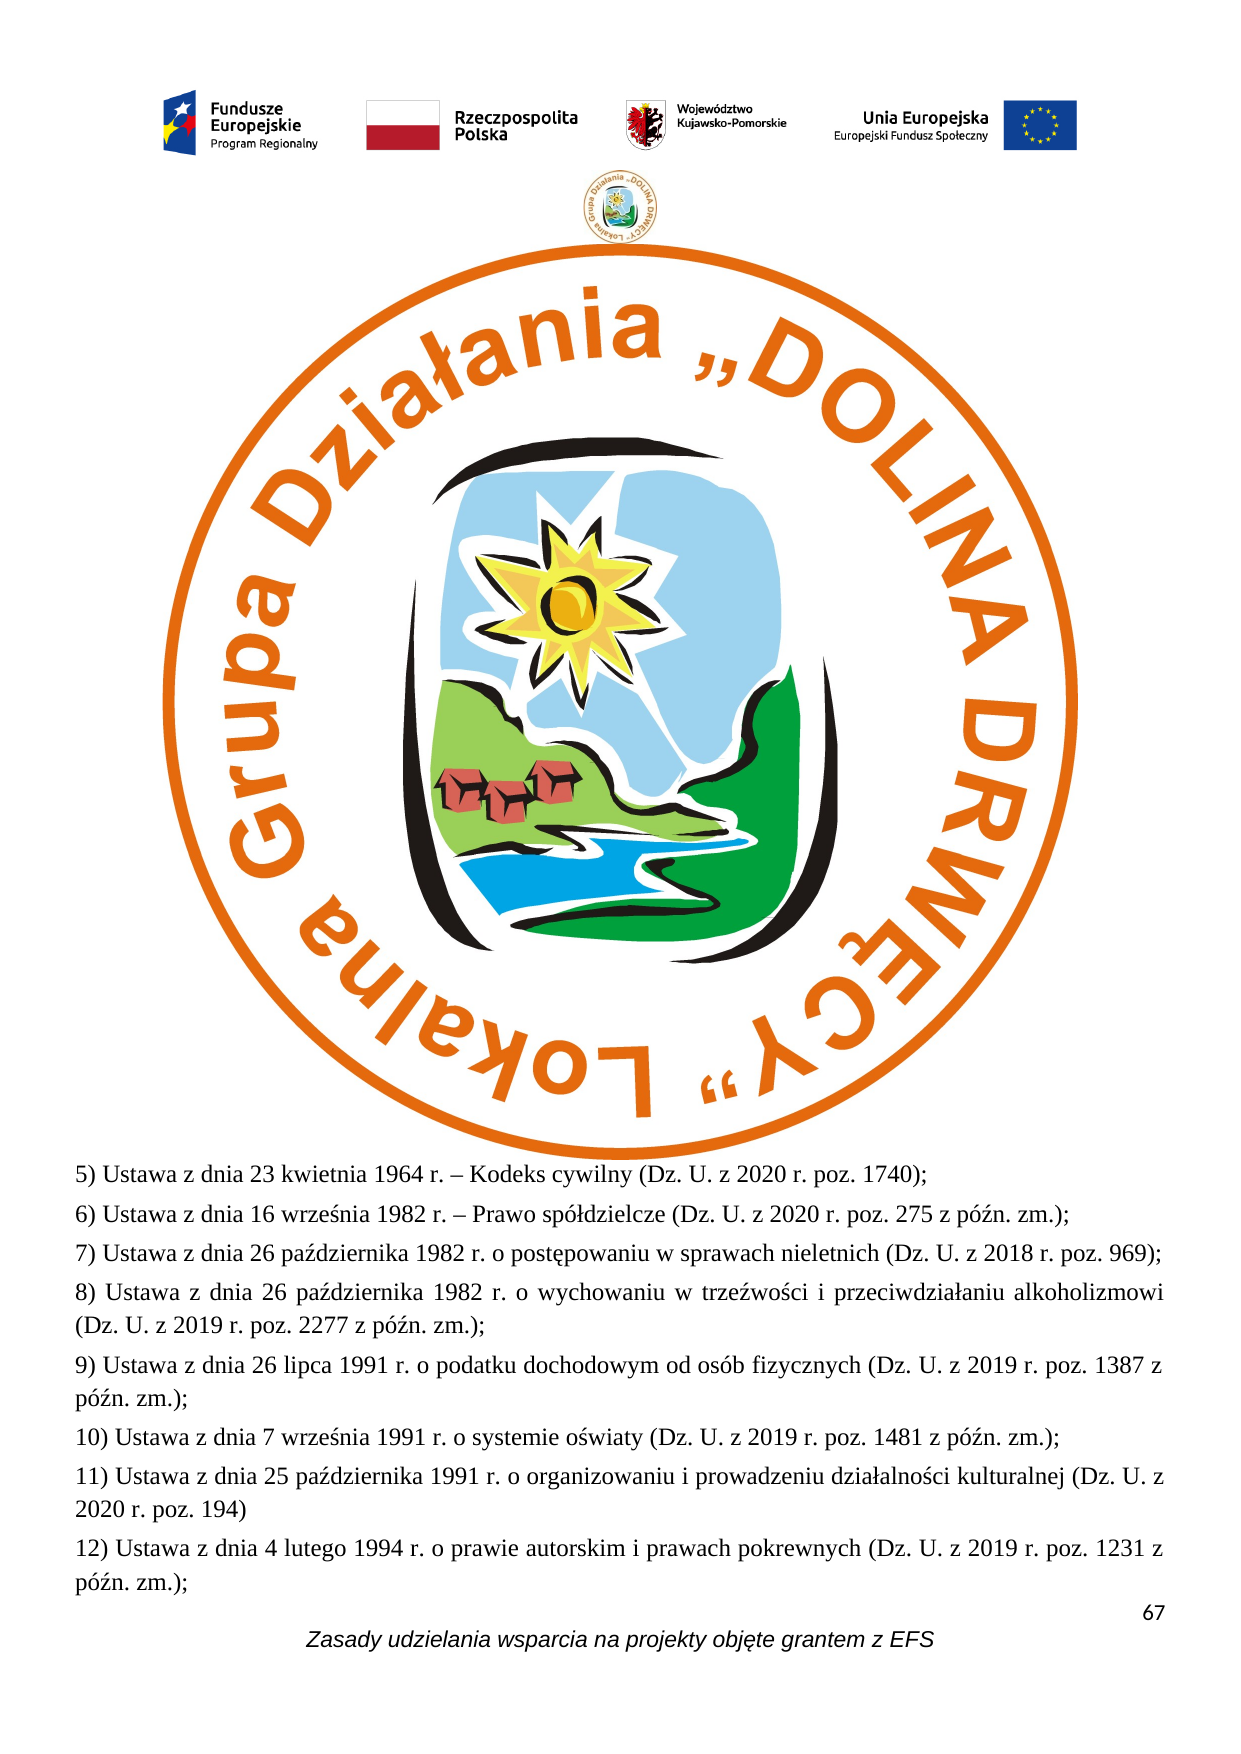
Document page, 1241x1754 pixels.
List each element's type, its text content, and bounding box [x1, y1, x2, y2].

text 5) Ustawa z dnia 23 kwietnia 1964 r. – Kodeks cywilny (Dz. U. z 2020 r. poz. 1740); [75, 1159, 1165, 1188]
text 9) Ustawa z dnia 26 lipca 1991 r. o podatku dochodowym od osób fizycznych (Dz. U. z 2019 r. poz. 1387 z późn. zm.); [75, 1350, 1165, 1411]
text 10) Ustawa z dnia 7 września 1991 r. o systemie oświaty (Dz. U. z 2019 r. poz. 1481 z późn. zm.); [75, 1422, 1165, 1451]
text 11) Ustawa z dnia 25 października 1991 r. o organizowaniu i prowadzeniu działalności kulturalnej (Dz. U. z 2020 r. poz. 194) [75, 1461, 1165, 1523]
picture [147, 73, 1093, 1160]
text 12) Ustawa z dnia 4 lutego 1994 r. o prawie autorskim i prawach pokrewnych (Dz. U. z 2019 r. poz. 1231 z późn. zm.); [75, 1533, 1165, 1595]
text 7) Ustawa z dnia 26 października 1982 r. o postępowaniu w sprawach nieletnich (Dz. U. z 2018 r. poz. 969); [75, 1238, 1165, 1267]
text 8) Ustawa z dnia 26 października 1982 r. o wychowaniu w trzeźwości i przeciwdziałaniu alkoholizmowi (Dz. U. z 2019 r. poz. 2277 z późn. zm.); [75, 1277, 1165, 1339]
text 6) Ustawa z dnia 16 września 1982 r. – Prawo spółdzielcze (Dz. U. z 2020 r. poz. 275 z późn. zm.); [75, 1199, 1165, 1228]
